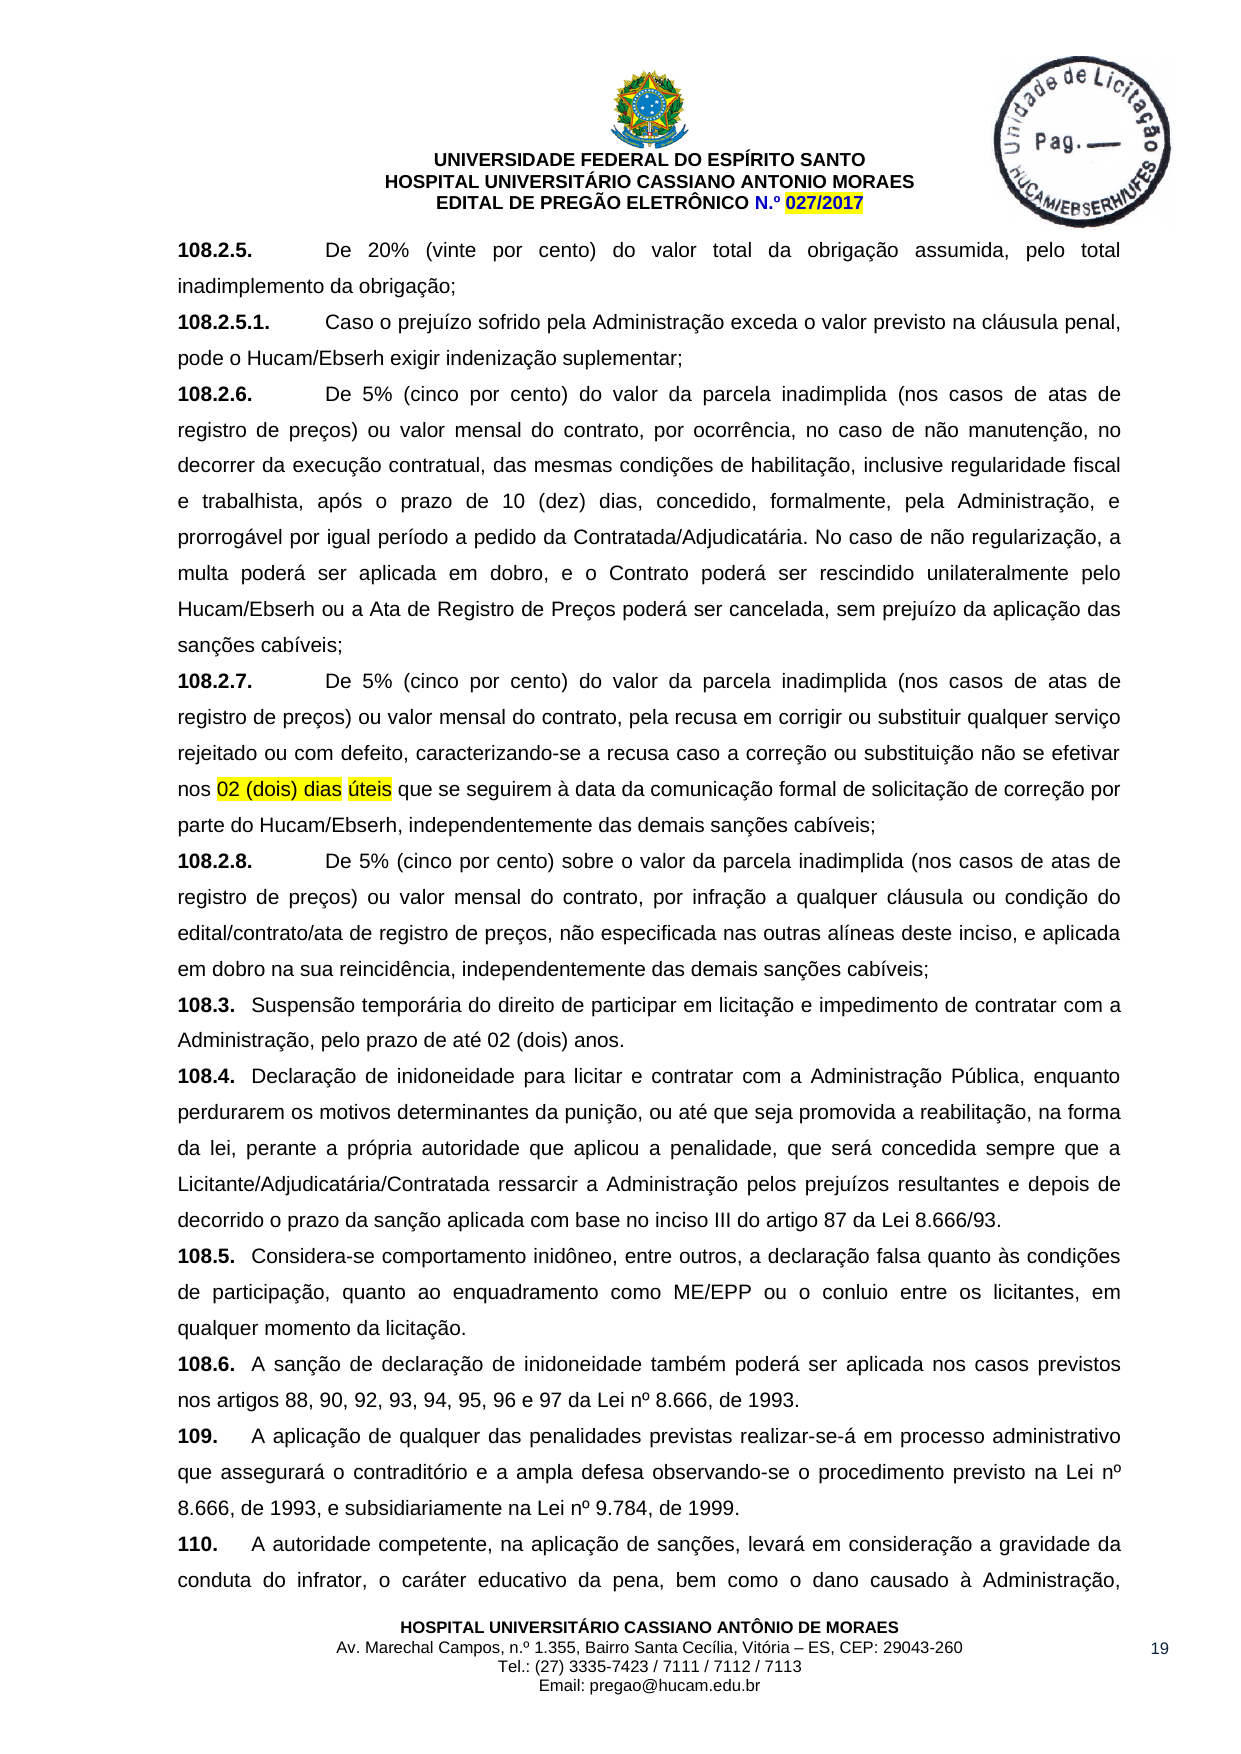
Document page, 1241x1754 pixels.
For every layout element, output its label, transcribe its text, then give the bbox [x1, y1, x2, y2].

list De 5% (cinco por cento) do valor da parcela inadimplida (nos casos de atas de registro de preços) ou valor mensal do contrato, por ocorrência, no caso de não manutenção, no decorrer da execução contratual, das mesmas condições de habilitação, inclusive regularidade fiscal e trabalhista, após o prazo de 10 (dez) dias, concedido, formalmente, pela Administração, e prorrogável por igual período a pedido da Contratada/Adjudicatária. No caso de não regularização, a multa poderá ser aplicada em dobro, e o Contrato poderá ser rescindido unilateralmente pelo Hucam/Ebserh ou a Ata de Registro de Preços poderá ser cancelada, sem prejuízo da aplicação das sanções cabíveis; [177, 381, 1122, 657]
picture [610, 70, 689, 149]
list A sanção de declaração de inidoneidade também poderá ser aplicada nos casos previstos nos artigos 88, 90, 92, 93, 94, 95, 96 e 97 da Lei nº 8.666, de 1993. [177, 1352, 1122, 1412]
text A aplicação de qualquer das penalidades previstas realizar-se-á em processo administrativo que assegurará o contraditório e a ampla defesa observando-se o procedimento previsto na Lei nº 8.666, de 1993, e subsidiariamente na Lei nº 9.784, de 1999. [177, 1424, 1122, 1519]
list De 5% (cinco por cento) do valor da parcela inadimplida (nos casos de atas de registro de preços) ou valor mensal do contrato, pela recusa em corrigir ou substituir qualquer serviço rejeitado ou com defeito, caracterizando-se a recusa caso a correção ou substituição não se efetivar nos 02 (dois) dias úteis que se seguirem à data da comunicação formal de solicitação de correção por parte do Hucam/Ebserh, independentemente das demais sanções cabíveis; [177, 669, 1122, 837]
list Declaração de inidoneidade para licitar e contratar com a Administração Pública, enquanto perdurarem os motivos determinantes da punição, ou até que seja promovida a reabilitação, na forma da lei, perante a própria autoridade que aplicou a penalidade, que será concedida sempre que a Licitante/Adjudicatária/Contratada ressarcir a Administração pelos prejuízos resultantes e depois de decorrido o prazo da sanção aplicada com base no inciso III do artigo 87 da Lei 8.666/93. [177, 1064, 1122, 1232]
list Considera-se comportamento inidôneo, entre outros, a declaração falsa quanto às condições de participação, quanto ao enquadramento como ME/EPP ou o conluio entre os licitantes, em qualquer momento da licitação. [177, 1244, 1122, 1340]
list Caso o prejuízo sofrido pela Administração exceda o valor previsto na cláusula penal, pode o Hucam/Ebserh exigir indenização suplementar; [177, 309, 1122, 369]
list De 5% (cinco por cento) sobre o valor da parcela inadimplida (nos casos de atas de registro de preços) ou valor mensal do contrato, por infração a qualquer cláusula ou condição do edital/contrato/ata de registro de preços, não especificada nas outras alíneas deste inciso, e aplicada em dobro na sua reincidência, independentemente das demais sanções cabíveis; [177, 849, 1122, 980]
picture [989, 56, 1174, 230]
list De 20% (vinte por cento) do valor total da obrigação assumida, pelo total inadimplemento da obrigação; [177, 238, 1122, 298]
list Suspensão temporária do direito de participar em licitação e impedimento de contratar com a Administração, pelo prazo de até 02 (dois) anos. [177, 992, 1122, 1052]
